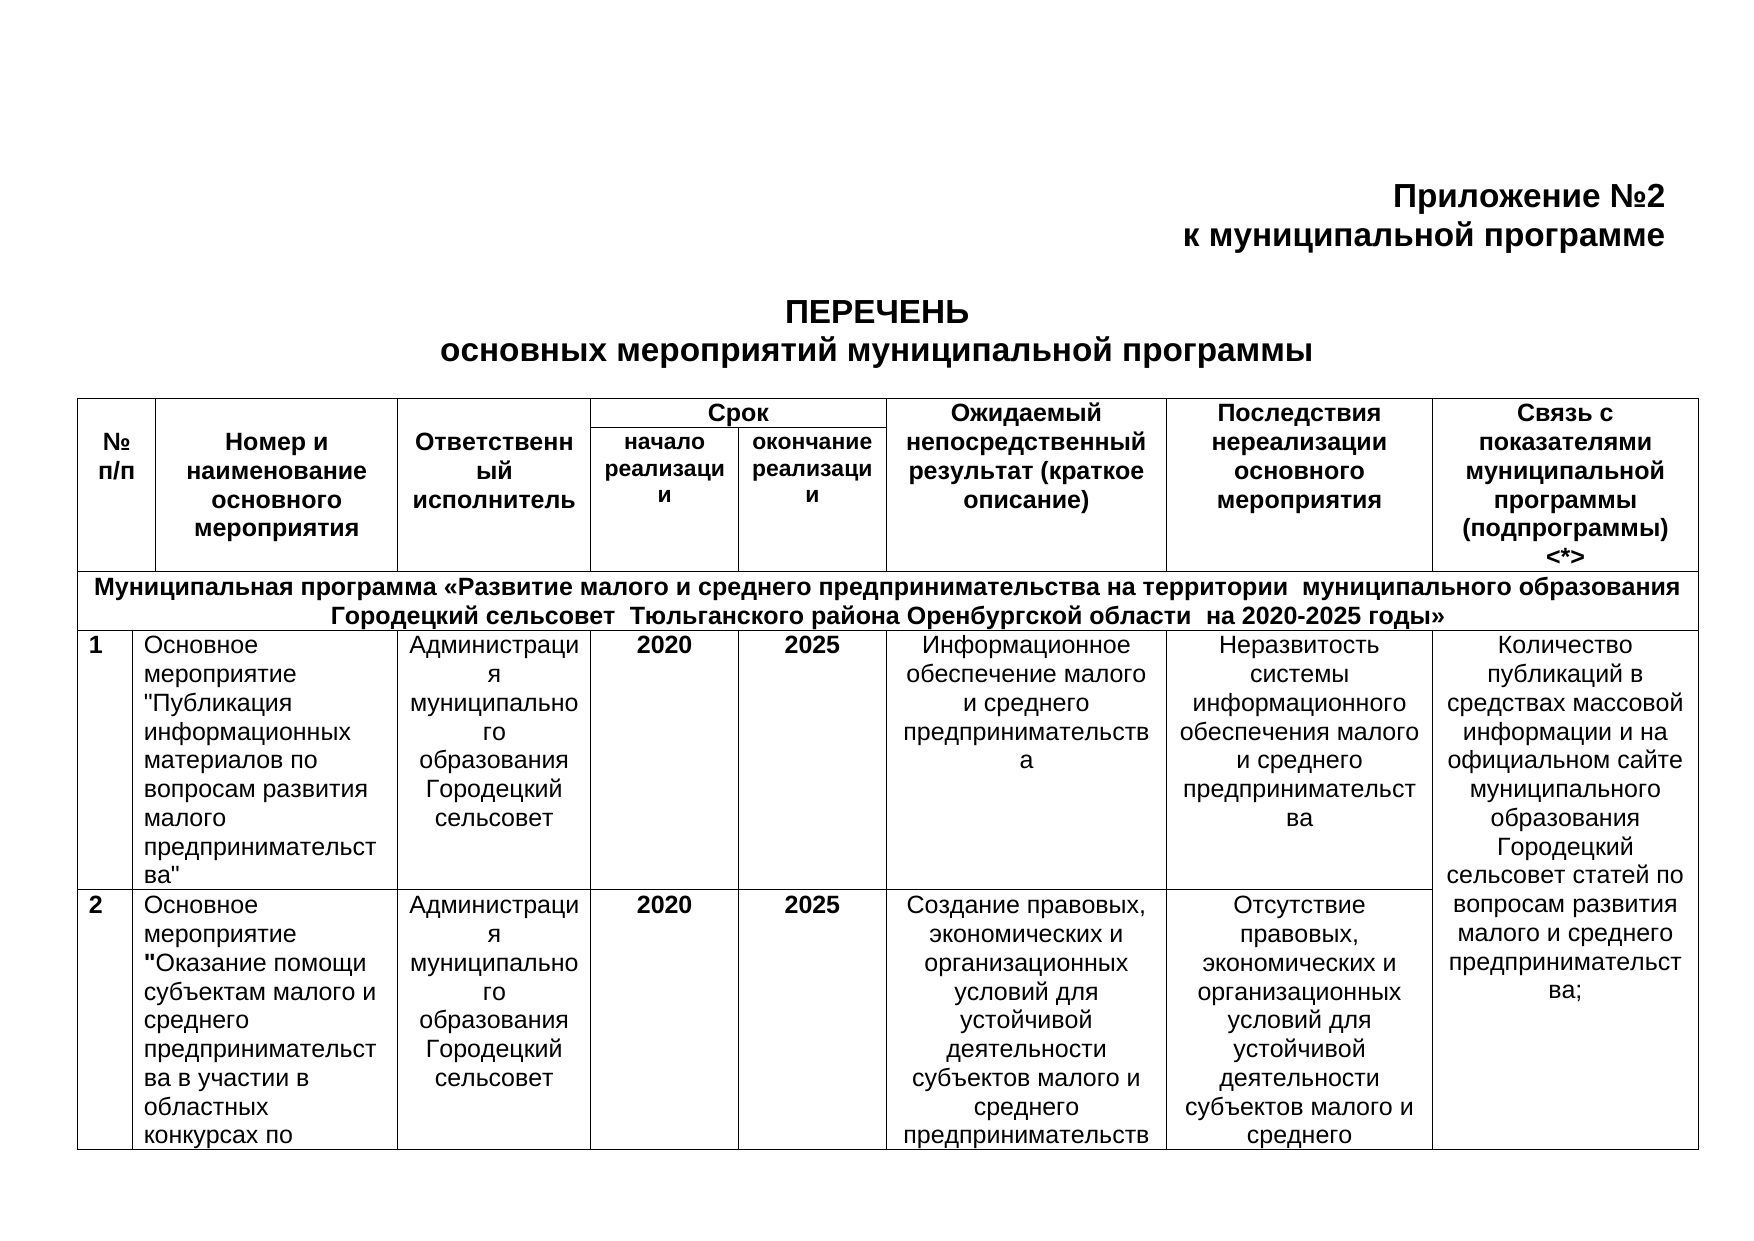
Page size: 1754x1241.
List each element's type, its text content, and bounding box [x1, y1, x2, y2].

table_cell Количество публикаций в средствах массовой информации и на официальном сайте муниципального образования Городецкий сельсовет статей по вопросам развития малого и среднего предпринимательства; [1433, 631, 1698, 1149]
table_cell 2020 [591, 631, 738, 889]
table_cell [1167, 890, 1432, 1149]
table_header Номер и наименование основного мероприятия [156, 399, 397, 571]
table_header Последствия нереализации основного мероприятия [1167, 399, 1432, 571]
table_cell Неразвитость системы информационного обеспечения малого и среднего предпринимательства [1167, 631, 1432, 889]
table_header Срок [591, 399, 886, 427]
table_cell 2025 [739, 890, 886, 1149]
table_cell начало реализации [591, 428, 738, 571]
table_cell Основное мероприятие "Публикация информационных материалов по вопросам развития малого предпринимательства" [133, 631, 397, 889]
table_cell Информационное обеспечение малого и среднего предпринимательства [887, 631, 1166, 889]
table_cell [133, 890, 397, 1149]
table_cell Администрация муниципального образования Городецкий сельсовет [398, 631, 590, 889]
table_header Ответственный исполнитель [398, 399, 590, 571]
table_cell 2 [78, 890, 132, 1149]
table_header Ожидаемый непосредственный результат (краткое описание) [887, 399, 1166, 571]
table_cell 2025 [739, 631, 886, 889]
table_header Связь с показателями муниципальной программы (подпрограммы) <*> [1433, 399, 1698, 571]
text основных мероприятий муниципальной программы [89, 330, 1665, 369]
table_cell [887, 890, 1166, 1149]
text к муниципальной программе [89, 215, 1665, 253]
text ПЕРЕЧЕНЬ [89, 292, 1665, 330]
table_cell Муниципальная программа «Развитие малого и среднего предпринимательства на территории муниципального образования Городецкий сельсовет Тюльганского района Оренбургской области на 2020-2025 годы» [78, 572, 1698, 629]
table_cell 1 [78, 631, 132, 889]
table_cell 2020 [591, 890, 738, 1149]
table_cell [398, 890, 590, 1149]
text Приложение №2 [89, 176, 1665, 215]
table_cell окончание реализации [739, 428, 886, 571]
table_header № п/п [78, 399, 155, 571]
